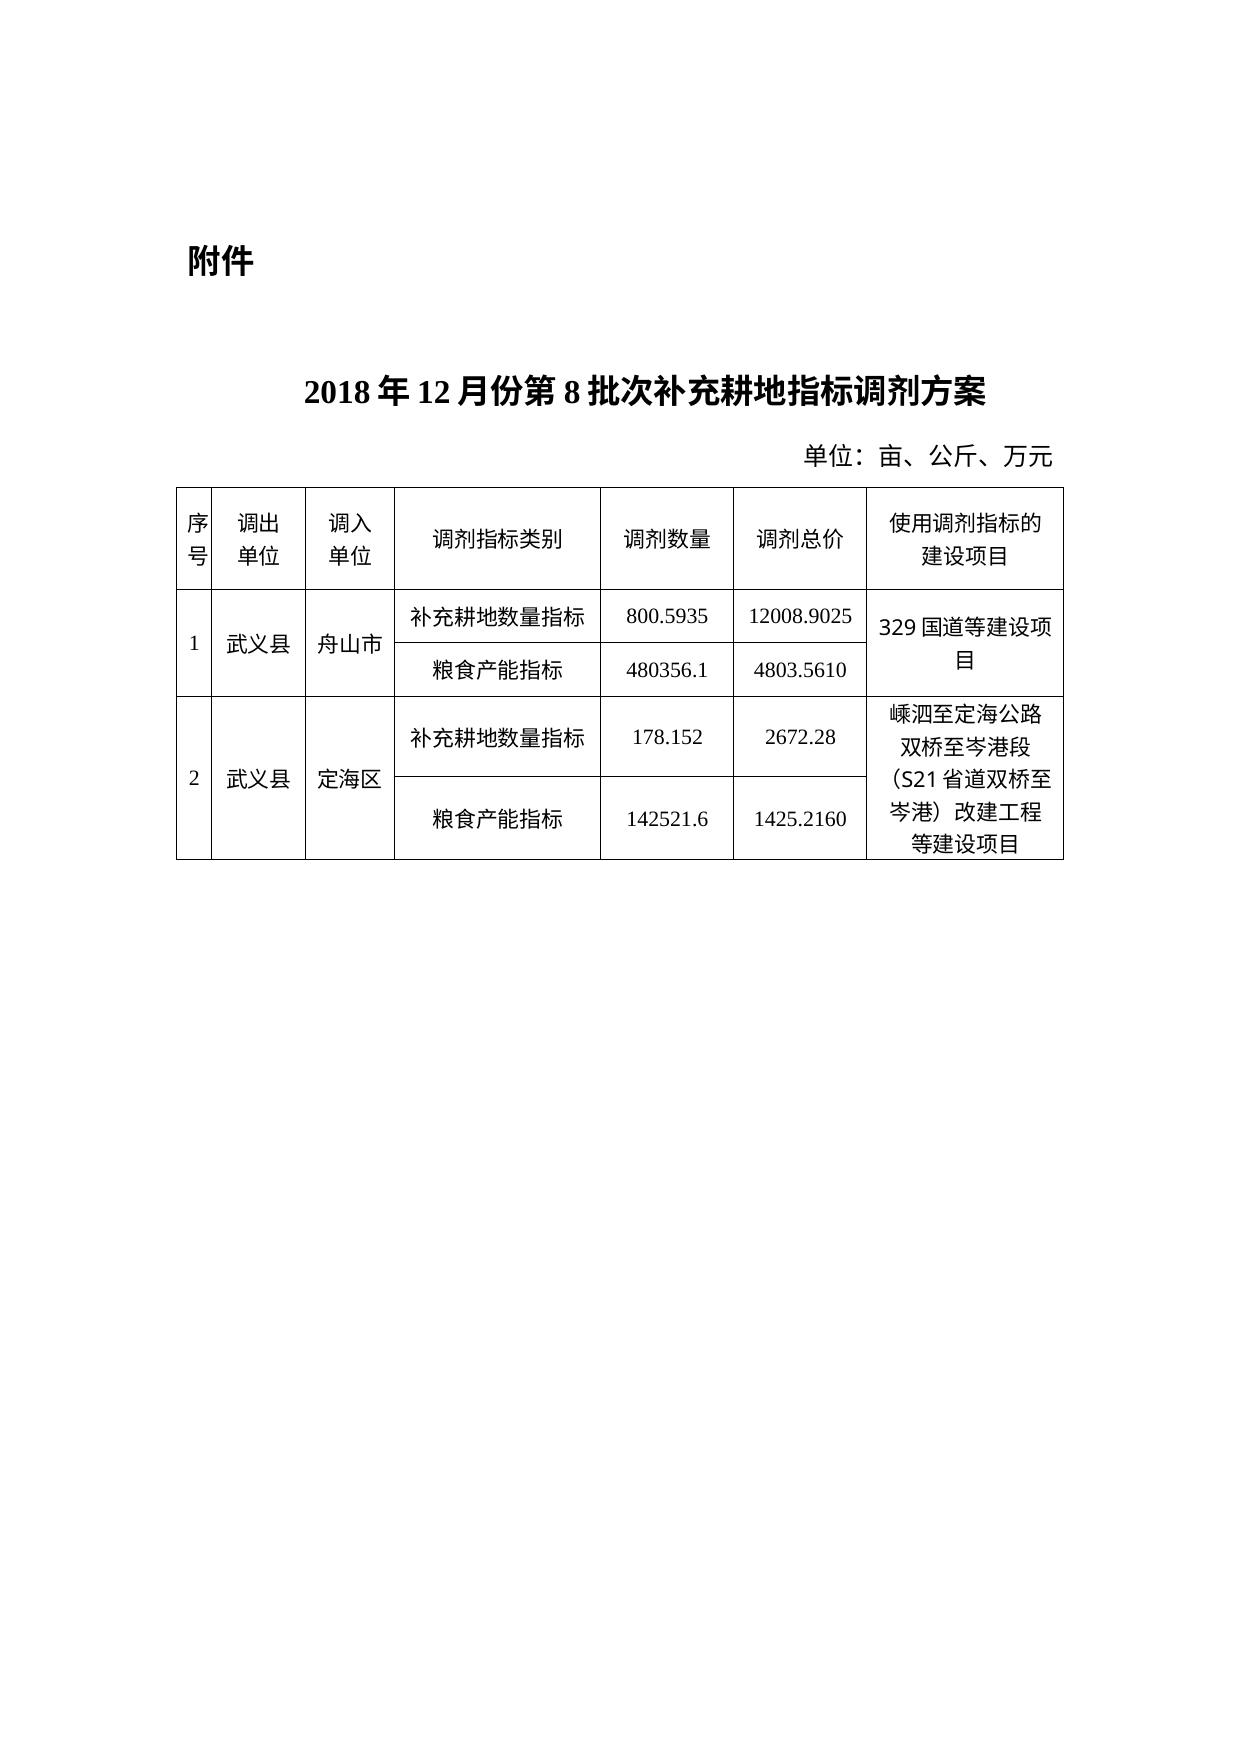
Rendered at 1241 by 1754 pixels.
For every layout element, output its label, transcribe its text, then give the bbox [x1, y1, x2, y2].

table_cell 480356.1 [601, 643, 733, 696]
table_cell 12008.9025 [734, 590, 866, 642]
table_cell 329国道等建设项目 [867, 590, 1063, 696]
table_cell 粮食产能指标 [395, 643, 600, 696]
table_cell 4803.5610 [734, 643, 866, 696]
table_cell 1 [177, 590, 211, 696]
text 附件 [187, 227, 1053, 292]
table_cell 舟山市 [306, 590, 394, 696]
table_cell 2 [177, 697, 211, 859]
table_cell 嵊泗至定海公路双桥至岑港段（S21省道双桥至岑港）改建工程等建设项目 [867, 697, 1063, 859]
table_cell 定海区 [306, 697, 394, 859]
table_cell 2672.28 [734, 697, 866, 776]
table_header 使用调剂指标的建设项目 [867, 488, 1063, 588]
table_cell 178.152 [601, 697, 733, 776]
table_cell 武义县 [212, 697, 305, 859]
table_cell 武义县 [212, 590, 305, 696]
text 2018年12月份第8批次补充耕地指标调剂方案 [187, 357, 1053, 422]
table_cell 142521.6 [601, 777, 733, 859]
table_header 调剂总价 [734, 488, 866, 588]
table_header 调出 单位 [212, 488, 305, 588]
table_header 序号 [177, 488, 211, 588]
table_cell 补充耕地数量指标 [395, 590, 600, 642]
table_cell 1425.2160 [734, 777, 866, 859]
table_cell 粮食产能指标 [395, 777, 600, 859]
table_header 调入 单位 [306, 488, 394, 588]
table_header 调剂数量 [601, 488, 733, 588]
table_cell 补充耕地数量指标 [395, 697, 600, 776]
table_cell 800.5935 [601, 590, 733, 642]
table_header 调剂指标类别 [395, 488, 600, 588]
text 单位：亩、公斤、万元 [187, 422, 1053, 487]
